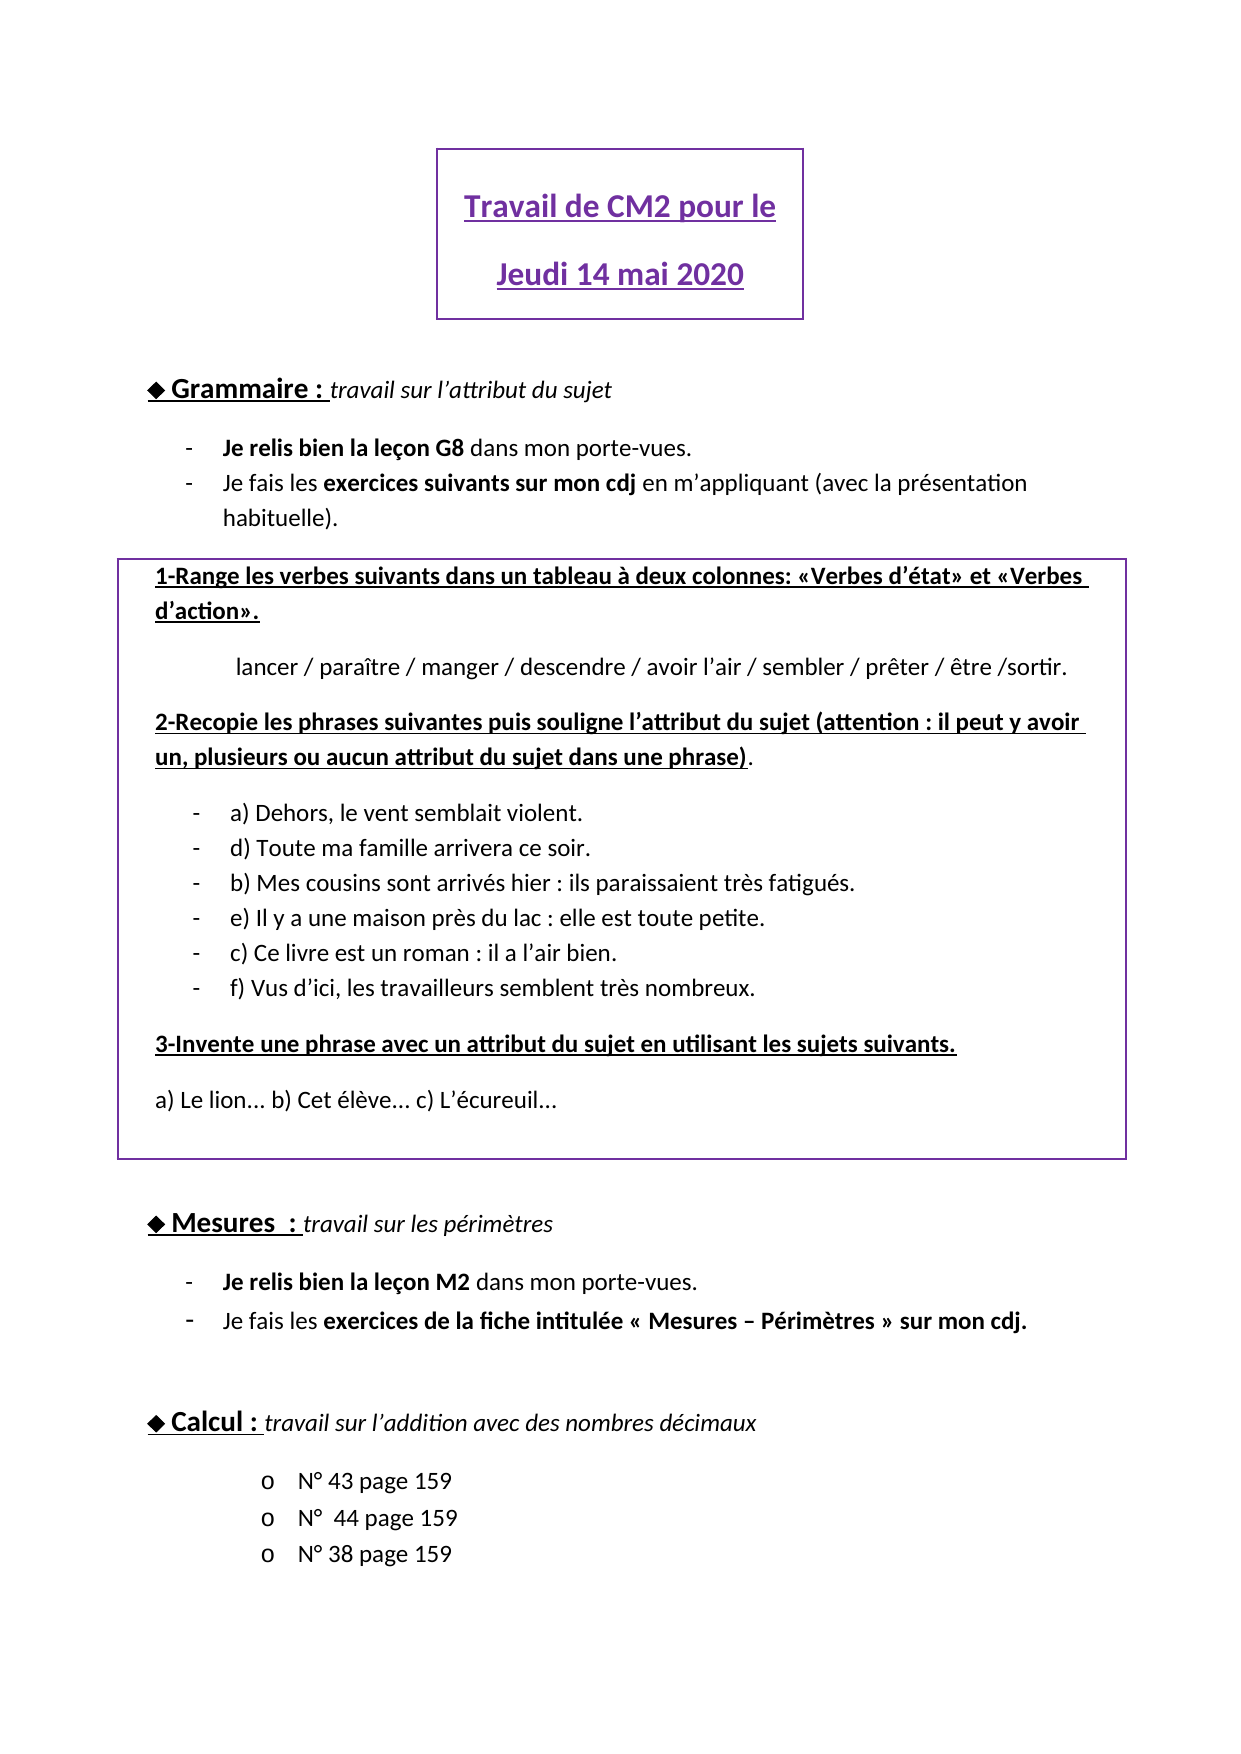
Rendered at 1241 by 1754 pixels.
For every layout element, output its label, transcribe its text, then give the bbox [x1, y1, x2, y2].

list N° 44 page 159 [260, 1502, 1093, 1533]
text Mesures : travail sur les périmètres [148, 1204, 1093, 1240]
list Je relis bien la leçon G8 dans mon porte-vues. [185, 432, 1093, 462]
list N° 38 page 159 [260, 1538, 1093, 1570]
list N° 43 page 159 [260, 1465, 1093, 1497]
table_header 1-Range les verbes suivants dans un tableau à deux colonnes: «Verbes d’état» et «Verbes d’action». lancer / paraître / manger / descendre / avoir l’air / sembler / prêter / être /sortir. 2-Recopie les phrases suivantes puis souligne l’attribut du sujet (attention : il peut y avoir un, plusieurs ou aucun attribut du sujet dans une phrase). a) Dehors, le vent semblait violent. d) Toute ma famille arrivera ce soir. b) Mes cousins sont arrivés hier : ils paraissaient très fatigués. e) Il y a une maison près du lac : elle est toute petite. c) Ce livre est un roman : il a l’air bien. f) Vus d’ici, les travailleurs semblent très nombreux. 3-Invente une phrase avec un attribut du sujet en utilisant les sujets suivants. a) Le lion... b) Cet élève... c) L’écureuil... [119, 560, 1125, 1158]
list Je fais les exercices de la fiche intitulée « Mesures – Périmètres » sur mon cdj. [185, 1301, 1093, 1336]
text Grammaire : travail sur l’attribut du sujet [148, 370, 1093, 406]
list Je relis bien la leçon M2 dans mon porte-vues. [185, 1266, 1093, 1296]
table_header Travail de CM2 pour le Jeudi 14 mai 2020 [438, 150, 802, 318]
text Calcul : travail sur l’addition avec des nombres décimaux [148, 1403, 1093, 1439]
list Je fais les exercices suivants sur mon cdj en m’appliquant (avec la présentation habituelle). [185, 467, 1093, 532]
